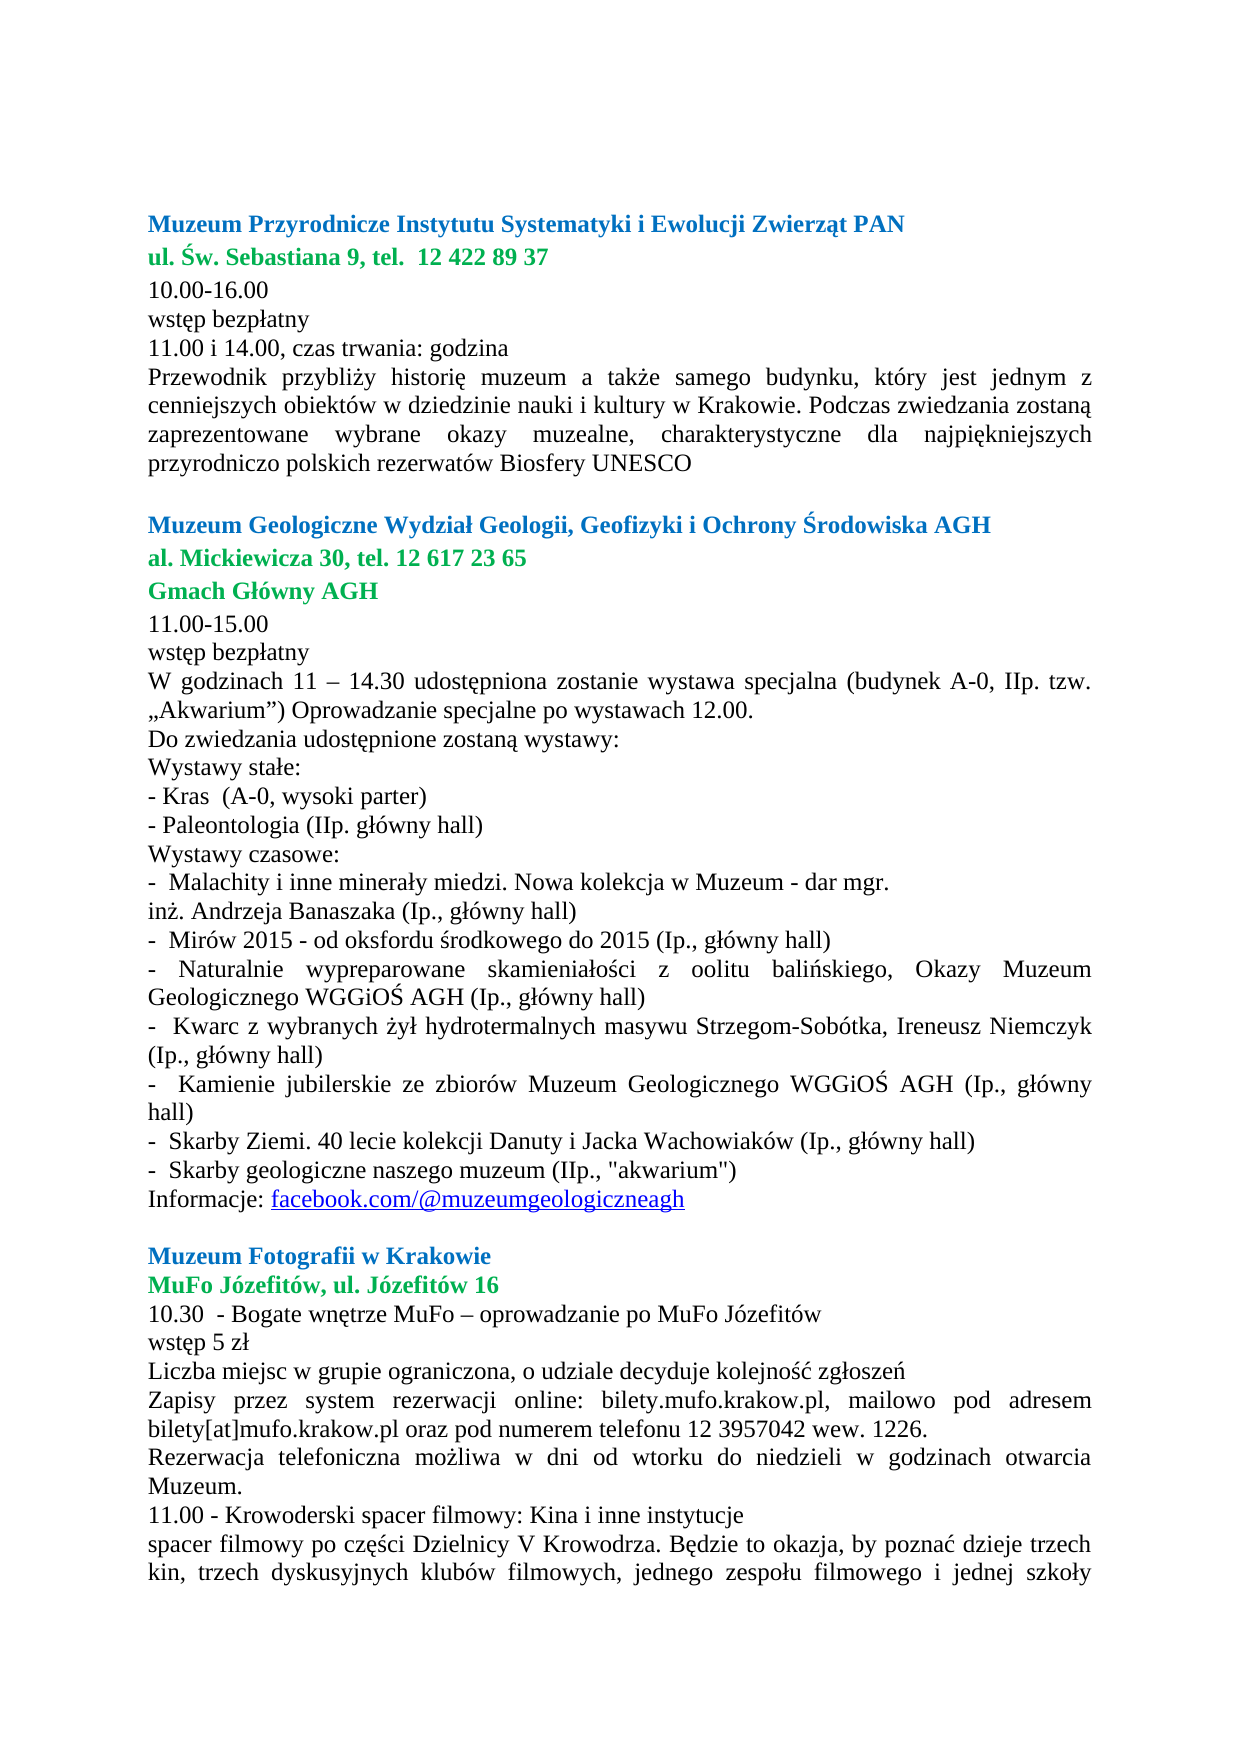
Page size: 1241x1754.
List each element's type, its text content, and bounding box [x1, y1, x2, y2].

text - Skarby Ziemi. 40 lecie kolekcji Danuty i Jacka Wachowiaków (Ip., główny hall) [148, 1126, 1093, 1155]
text Liczba miejsc w grupie ograniczona, o udziale decyduje kolejność zgłoszeń [148, 1356, 1093, 1385]
text wstęp bezpłatny [148, 637, 1093, 666]
text 11.00 i 14.00, czas trwania: godzina [148, 333, 1093, 362]
text wstęp 5 zł [148, 1327, 1093, 1356]
text Muzeum Przyrodnicze Instytutu Systematyki i Ewolucji Zwierząt PAN [148, 209, 1093, 238]
text Gmach Główny AGH [148, 576, 1093, 604]
text - Skarby geologiczne naszego muzeum (IIp., "akwarium") [148, 1155, 1093, 1184]
text Wystawy stałe: [148, 752, 1093, 781]
text - Kras (A-0, wysoki parter) [148, 781, 1093, 810]
text Przewodnik przybliży historię muzeum a także samego budynku, który jest jednym z cenniejszych obiektów w dziedzinie nauki i kultury w Krakowie. Podczas zwiedzania zostaną zaprezentowane wybrane okazy muzealne, charakterystyczne dla najpiękniejszych przyrodniczo polskich rezerwatów Biosfery UNESCO [148, 362, 1093, 477]
text - Mirów 2015 - od oksfordu środkowego do 2015 (Ip., główny hall) [148, 925, 1093, 954]
text al. Mickiewicza 30, tel. 12 617 23 65 [148, 543, 1093, 571]
text Muzeum Geologiczne Wydział Geologii, Geofizyki i Ochrony Środowiska AGH [148, 510, 1093, 538]
text 10.30 - Bogate wnętrze MuFo – oprowadzanie po MuFo Józefitów [148, 1299, 1093, 1327]
text - Paleontologia (IIp. główny hall) [148, 810, 1093, 839]
text Informacje: facebook.com/@muzeumgeologiczneagh [148, 1184, 1093, 1212]
text 11.00-15.00 [148, 609, 1093, 637]
text wstęp bezpłatny [148, 304, 1093, 333]
text - Kwarc z wybranych żył hydrotermalnych masywu Strzegom-Sobótka, Ireneusz Niemczyk (Ip., główny hall) [148, 1011, 1093, 1069]
text inż. Andrzeja Banaszaka (Ip., główny hall) [148, 896, 1093, 925]
text - Kamienie jubilerskie ze zbiorów Muzeum Geologicznego WGGiOŚ AGH (Ip., główny hall) [148, 1069, 1093, 1126]
text Wystawy czasowe: [148, 839, 1093, 867]
text Do zwiedzania udostępnione zostaną wystawy: [148, 724, 1093, 752]
text MuFo Józefitów, ul. Józefitów 16 [148, 1270, 1093, 1299]
text 11.00 - Krowoderski spacer filmowy: Kina i inne instytucje [148, 1500, 1093, 1529]
text 10.00-16.00 [148, 275, 1093, 304]
text W godzinach 11 – 14.30 udostępniona zostanie wystawa specjalna (budynek A-0, IIp. tzw. „Akwarium”) Oprowadzanie specjalne po wystawach 12.00. [148, 666, 1093, 724]
text Muzeum Fotografii w Krakowie [148, 1241, 1093, 1270]
text ul. Św. Sebastiana 9, tel. 12 422 89 37 [148, 242, 1093, 271]
text Zapisy przez system rezerwacji online: bilety.mufo.krakow.pl, mailowo pod adresem bilety[at]mufo.krakow.pl oraz pod numerem telefonu 12 3957042 wew. 1226. [148, 1385, 1093, 1442]
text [148, 1529, 1093, 1586]
text - Malachity i inne minerały miedzi. Nowa kolekcja w Muzeum - dar mgr. [148, 867, 1093, 896]
text - Naturalnie wypreparowane skamieniałości z oolitu balińskiego, Okazy Muzeum Geologicznego WGGiOŚ AGH (Ip., główny hall) [148, 954, 1093, 1011]
text Rezerwacja telefoniczna możliwa w dni od wtorku do niedzieli w godzinach otwarcia Muzeum. [148, 1442, 1093, 1500]
